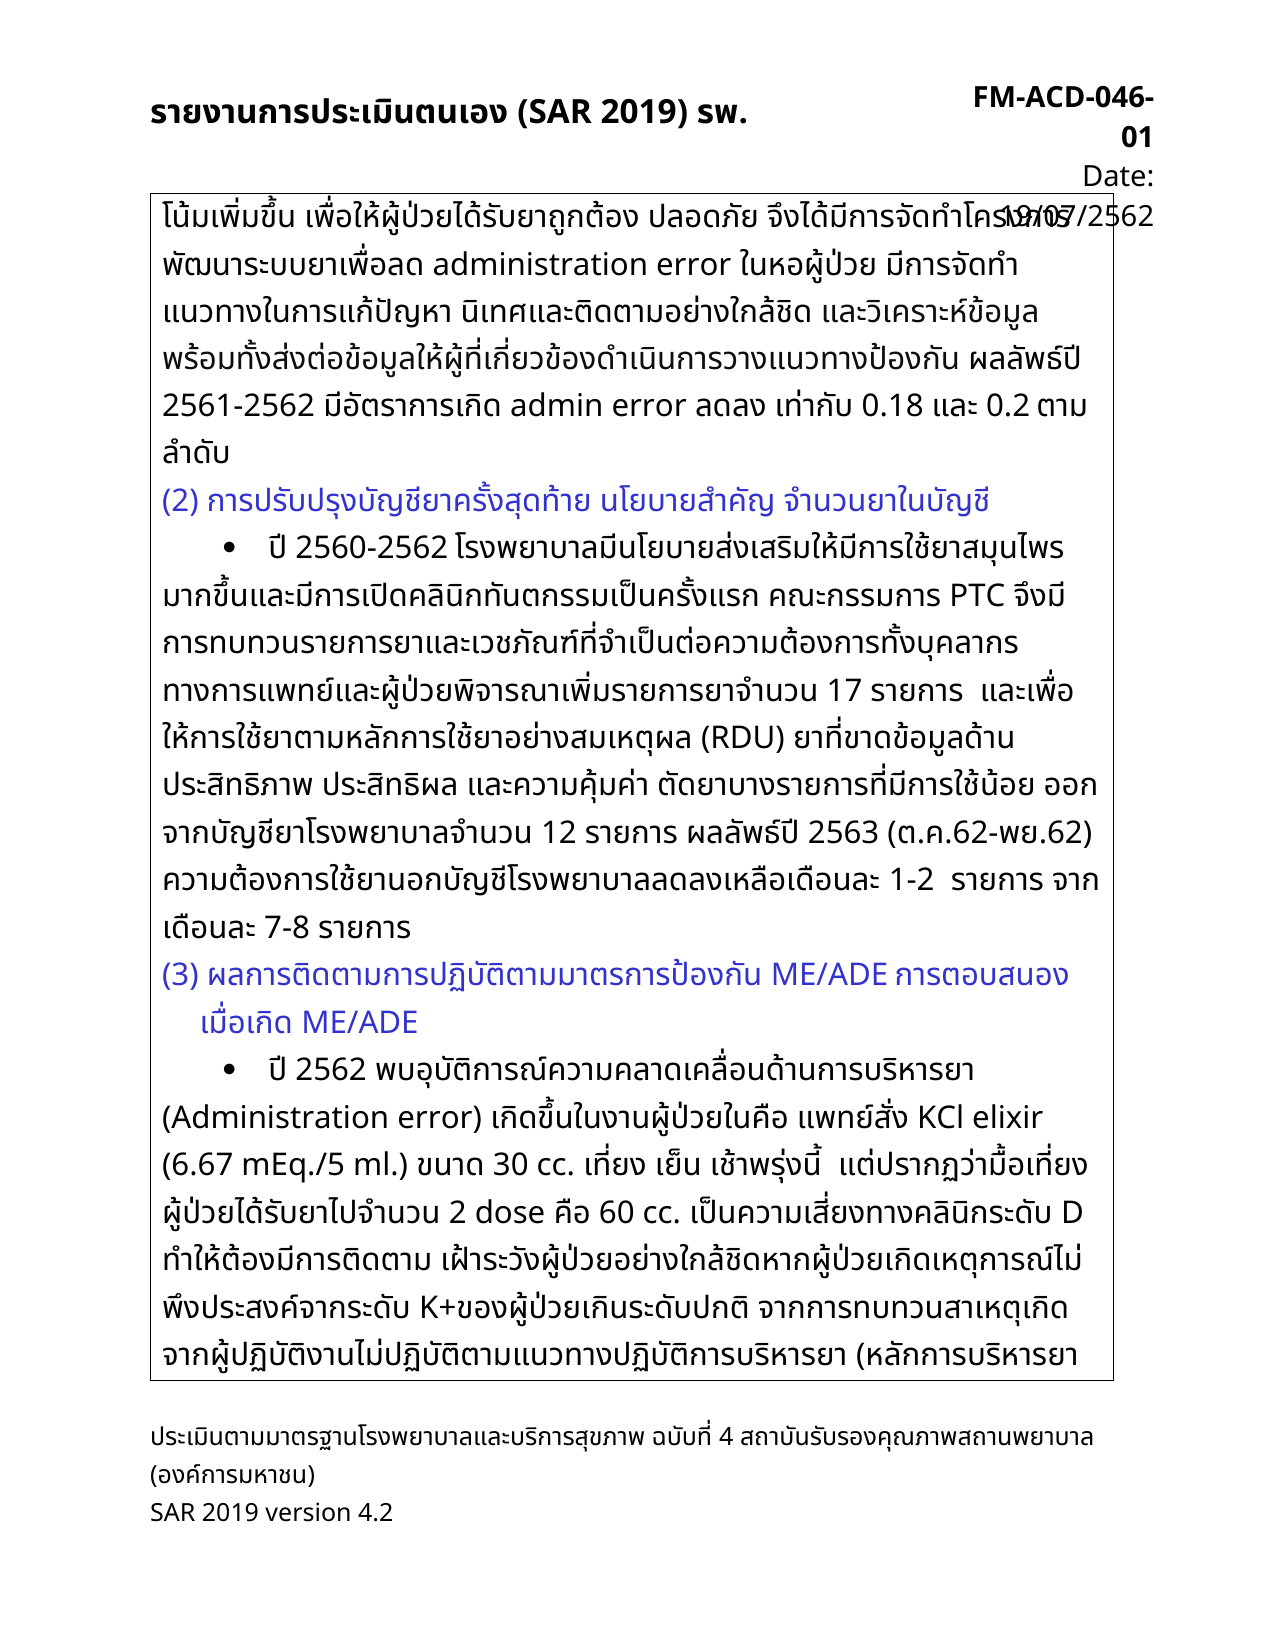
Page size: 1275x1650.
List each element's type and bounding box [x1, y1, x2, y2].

table_cell [151, 194, 1113, 1379]
